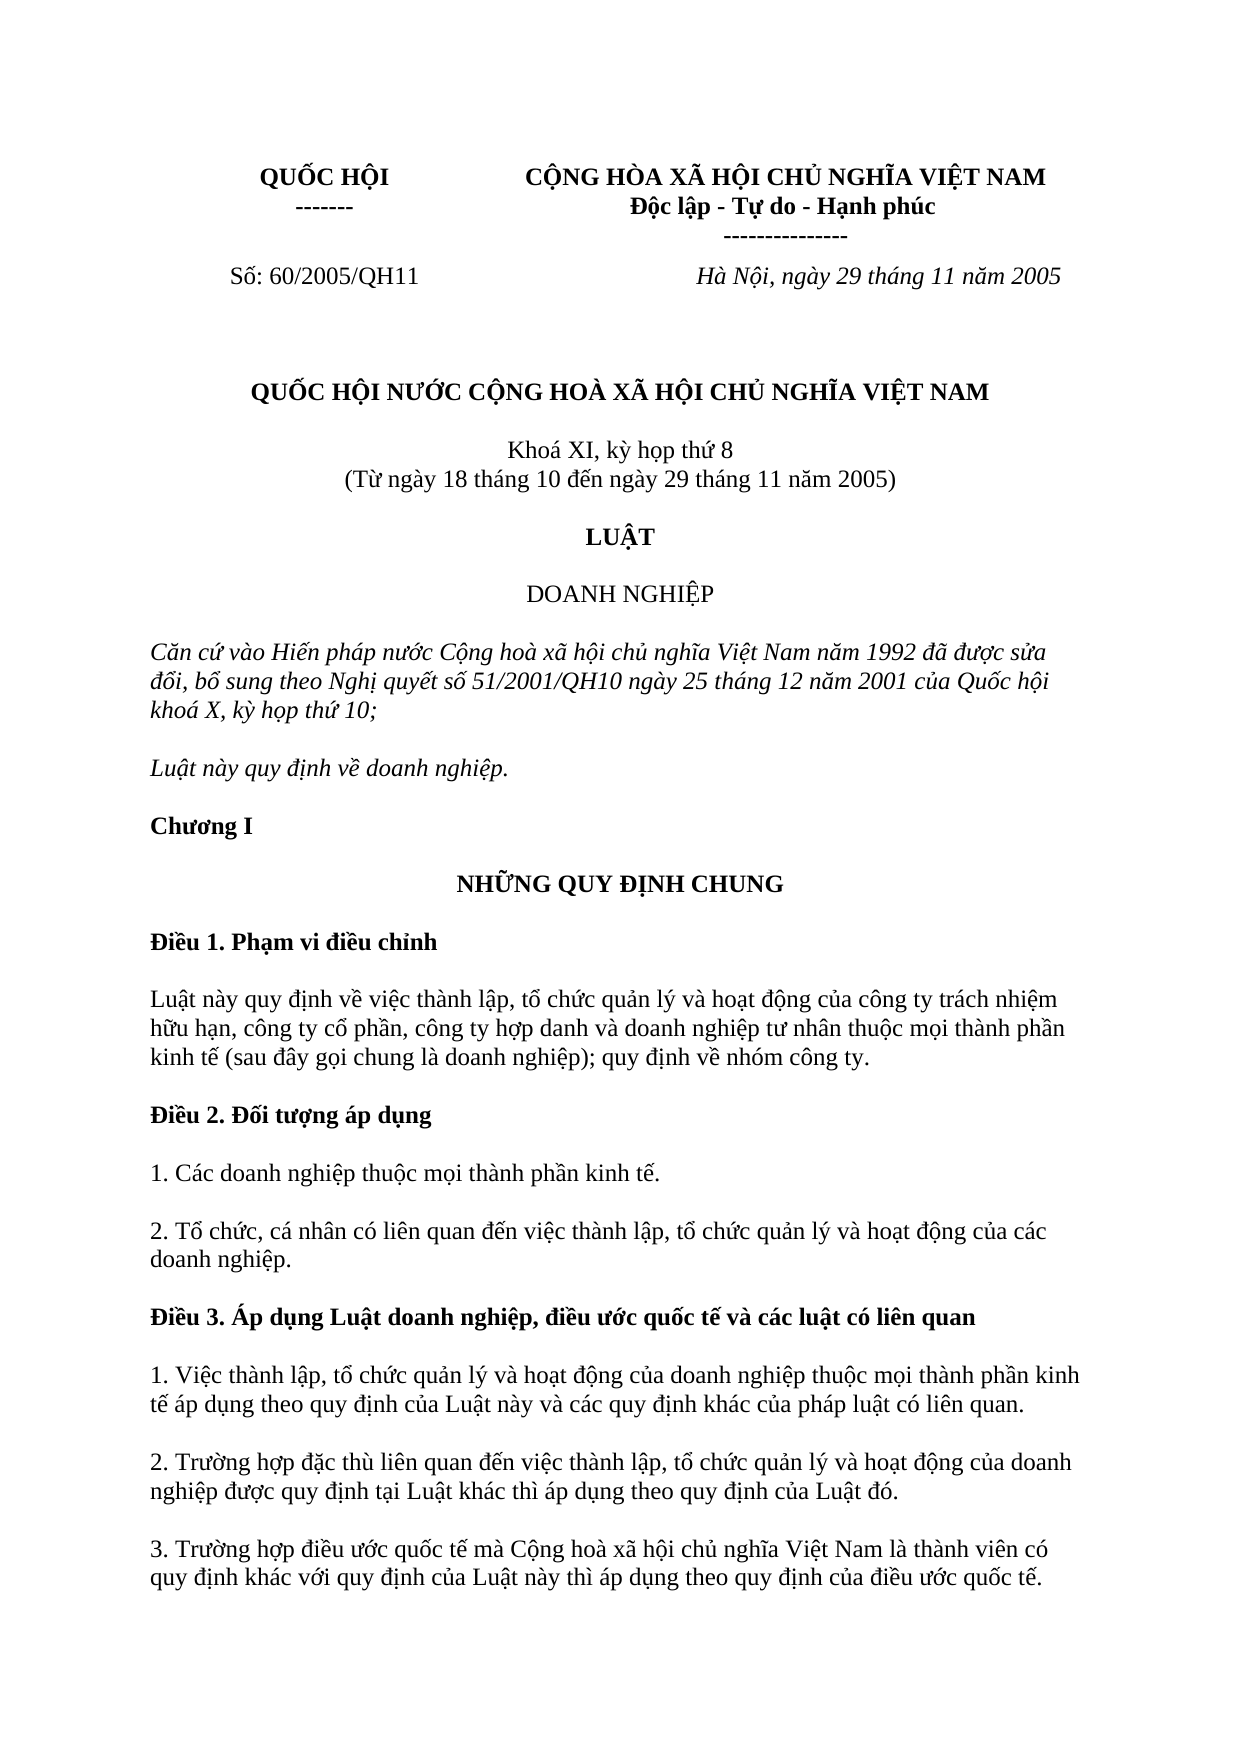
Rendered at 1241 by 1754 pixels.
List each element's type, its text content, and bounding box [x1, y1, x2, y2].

text Chương I [150, 811, 1090, 839]
text Khoá XI, kỳ họp thứ 8 (Từ ngày 18 tháng 10 đến ngày 29 tháng 11 năm 2005) [150, 435, 1090, 492]
table_header QUỐC HỘI ------- [150, 150, 499, 249]
text 2. Tổ chức, cá nhân có liên quan đến việc thành lập, tổ chức quản lý và hoạt động của các doanh nghiệp. [150, 1216, 1090, 1273]
table_cell Số: 60/2005/QH11 [150, 249, 499, 290]
text Căn cứ vào Hiến pháp nước Cộng hoà xã hội chủ nghĩa Việt Nam năm 1992 đã được sửa đổi, bổ sung theo Nghị quyết số 51/2001/QH10 ngày 25 tháng 12 năm 2001 của Quốc hội khoá X, kỳ họp thứ 10; [150, 637, 1090, 724]
text 3. Trường hợp điều ước quốc tế mà Cộng hoà xã hội chủ nghĩa Việt Nam là thành viên có quy định khác với quy định của Luật này thì áp dụng theo quy định của điều ước quốc tế. [150, 1534, 1090, 1591]
text LUẬT [150, 522, 1090, 550]
text 1. Các doanh nghiệp thuộc mọi thành phần kinh tế. [150, 1158, 1090, 1187]
text NHỮNG QUY ĐỊNH CHUNG [150, 869, 1090, 897]
table_header CỘNG HÒA XÃ HỘI CHỦ NGHĨA VIỆT NAM Độc lập - Tự do - Hạnh phúc --------------- [499, 150, 1072, 249]
table_cell Hà Nội, ngày 29 tháng 11 năm 2005 [499, 249, 1072, 290]
text 1. Việc thành lập, tổ chức quản lý và hoạt động của doanh nghiệp thuộc mọi thành phần kinh tế áp dụng theo quy định của Luật này và các quy định khác của pháp luật có liên quan. [150, 1360, 1090, 1418]
text Luật này quy định về doanh nghiệp. [150, 753, 1090, 782]
text Điều 3. Áp dụng Luật doanh nghiệp, điều ước quốc tế và các luật có liên quan [150, 1302, 1090, 1331]
text Điều 2. Đối tượng áp dụng [150, 1100, 1090, 1129]
text QUỐC HỘI NƯỚC CỘNG HOÀ XÃ HỘI CHỦ NGHĨA VIỆT NAM [150, 377, 1090, 406]
text Luật này quy định về việc thành lập, tổ chức quản lý và hoạt động của công ty trách nhiệm hữu hạn, công ty cổ phần, công ty hợp danh và doanh nghiệp tư nhân thuộc mọi thành phần kinh tế (sau đây gọi chung là doanh nghiệp); quy định về nhóm công ty. [150, 984, 1090, 1071]
text 2. Trường hợp đặc thù liên quan đến việc thành lập, tổ chức quản lý và hoạt động của doanh nghiệp được quy định tại Luật khác thì áp dụng theo quy định của Luật đó. [150, 1447, 1090, 1504]
text Điều 1. Phạm vi điều chỉnh [150, 927, 1090, 955]
text DOANH NGHIỆP [150, 579, 1090, 608]
